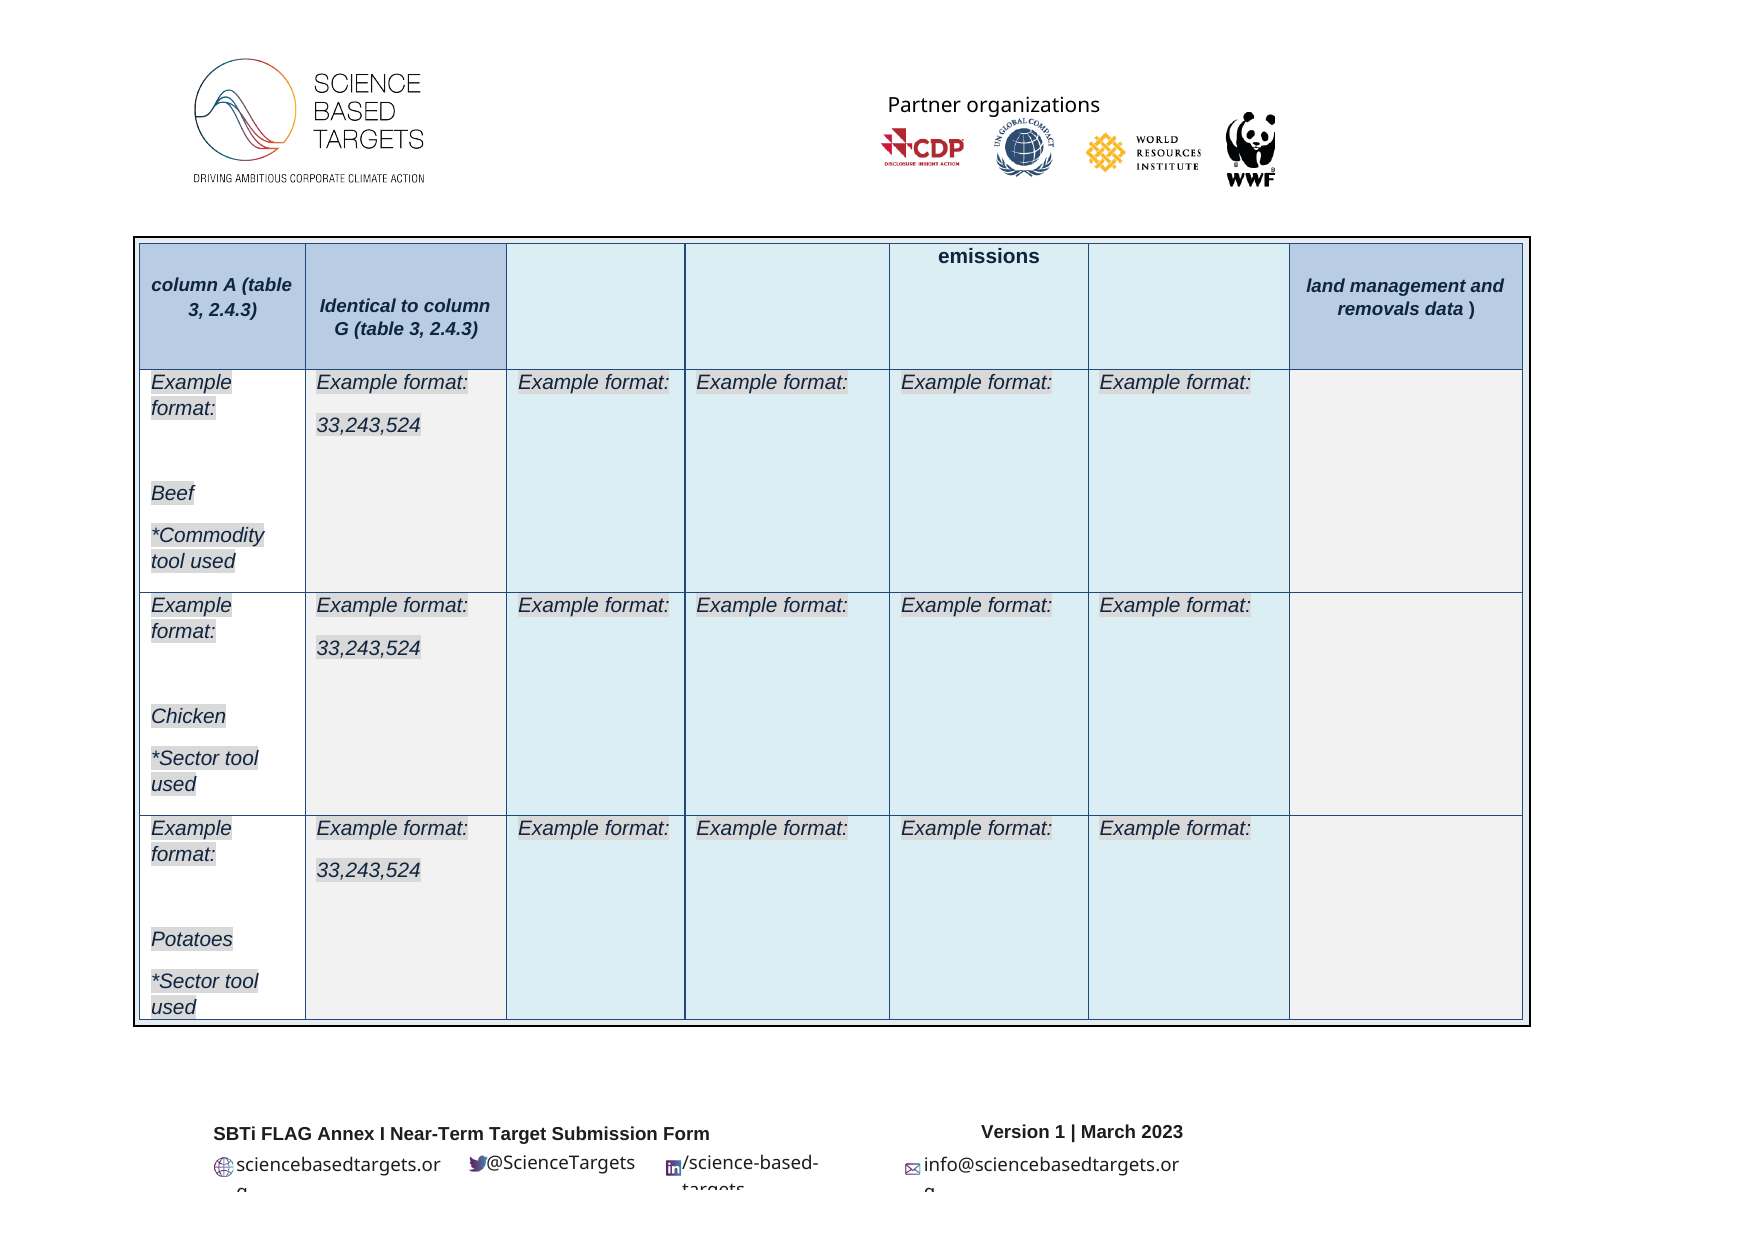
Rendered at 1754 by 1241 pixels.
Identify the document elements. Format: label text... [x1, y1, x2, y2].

picture [665, 1160, 682, 1176]
picture [1085, 132, 1201, 172]
picture [880, 128, 964, 168]
picture [214, 1157, 234, 1177]
picture [1225, 112, 1275, 187]
picture [990, 114, 1058, 180]
picture [905, 1163, 921, 1175]
table_header 2.4.4. Table 4: GHG emissions inventory table for the base year (disaggregated data per commodity) [135, 238, 1529, 1025]
picture [468, 1155, 488, 1172]
picture [191, 56, 425, 184]
